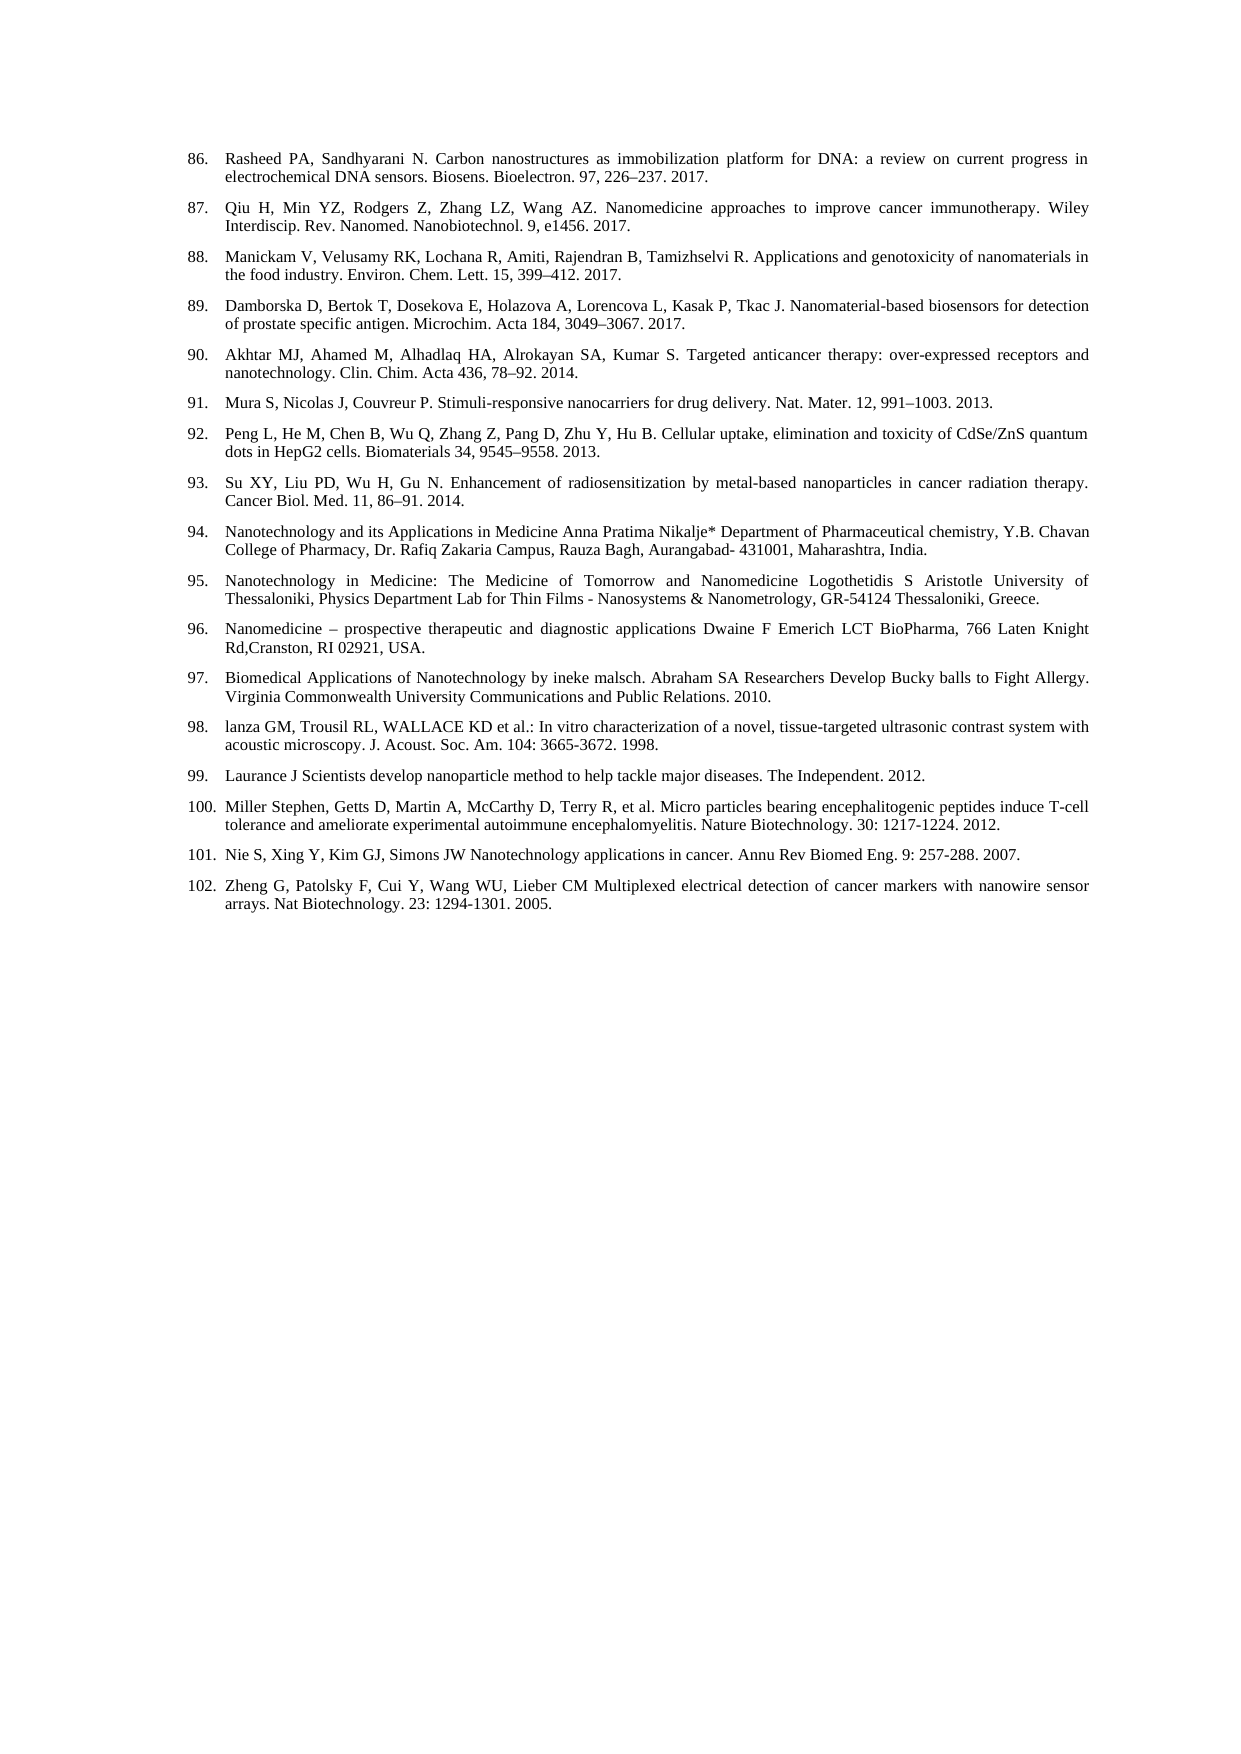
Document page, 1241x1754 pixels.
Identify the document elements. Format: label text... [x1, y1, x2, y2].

list Nanotechnology and its Applications in Medicine Anna Pratima Nikalje* Department of Pharmaceutical chemistry, Y.B. Chavan College of Pharmacy, Dr. Rafiq Zakaria Campus, Rauza Bagh, Aurangabad- 431001, Maharashtra, India. [187, 523, 1090, 559]
list Su XY, Liu PD, Wu H, Gu N. Enhancement of radiosensitization by metal-based nanoparticles in cancer radiation therapy. Cancer Biol. Med. 11, 86–91. 2014. [187, 474, 1090, 510]
list Laurance J Scientists develop nanoparticle method to help tackle major diseases. The Independent. 2012. [187, 767, 1090, 785]
list Peng L, He M, Chen B, Wu Q, Zhang Z, Pang D, Zhu Y, Hu B. Cellular uptake, elimination and toxicity of CdSe/ZnS quantum dots in HepG2 cells. Biomaterials 34, 9545–9558. 2013. [187, 425, 1090, 461]
list Qiu H, Min YZ, Rodgers Z, Zhang LZ, Wang AZ. Nanomedicine approaches to improve cancer immunotherapy. Wiley Interdiscip. Rev. Nanomed. Nanobiotechnol. 9, e1456. 2017. [187, 199, 1090, 235]
list lanza GM, Trousil RL, WALLACE KD et al.: In vitro characterization of a novel, tissue-targeted ultrasonic contrast system with acoustic microscopy. J. Acoust. Soc. Am. 104: 3665-3672. 1998. [187, 718, 1090, 754]
list Miller Stephen, Getts D, Martin A, McCarthy D, Terry R, et al. Micro particles bearing encephalitogenic peptides induce T-cell tolerance and ameliorate experimental autoimmune encephalomyelitis. Nature Biotechnology. 30: 1217-1224. 2012. [187, 797, 1090, 834]
list Manickam V, Velusamy RK, Lochana R, Amiti, Rajendran B, Tamizhselvi R. Applications and genotoxicity of nanomaterials in the food industry. Environ. Chem. Lett. 15, 399–412. 2017. [187, 248, 1090, 284]
list Nanotechnology in Medicine: The Medicine of Tomorrow and Nanomedicine Logothetidis S Aristotle University of Thessaloniki, Physics Department Lab for Thin Films - Nanosystems & Nanometrology, GR-54124 Thessaloniki, Greece. [187, 571, 1090, 608]
list Akhtar MJ, Ahamed M, Alhadlaq HA, Alrokayan SA, Kumar S. Targeted anticancer therapy: over-expressed receptors and nanotechnology. Clin. Chim. Acta 436, 78–92. 2014. [187, 345, 1090, 382]
list Zheng G, Patolsky F, Cui Y, Wang WU, Lieber CM Multiplexed electrical detection of cancer markers with nanowire sensor arrays. Nat Biotechnology. 23: 1294-1301. 2005. [187, 877, 1090, 913]
list Nie S, Xing Y, Kim GJ, Simons JW Nanotechnology applications in cancer. Annu Rev Biomed Eng. 9: 257-288. 2007. [187, 846, 1090, 864]
list Rasheed PA, Sandhyarani N. Carbon nanostructures as immobilization platform for DNA: a review on current progress in electrochemical DNA sensors. Biosens. Bioelectron. 97, 226–237. 2017. [187, 150, 1090, 186]
list Biomedical Applications of Nanotechnology by ineke malsch. Abraham SA Researchers Develop Bucky balls to Fight Allergy. Virginia Commonwealth University Communications and Public Relations. 2010. [187, 669, 1090, 706]
list Mura S, Nicolas J, Couvreur P. Stimuli-responsive nanocarriers for drug delivery. Nat. Mater. 12, 991–1003. 2013. [187, 394, 1090, 412]
list Nanomedicine – prospective therapeutic and diagnostic applications Dwaine F Emerich LCT BioPharma, 766 Laten Knight Rd,Cranston, RI 02921, USA. [187, 620, 1090, 657]
list Damborska D, Bertok T, Dosekova E, Holazova A, Lorencova L, Kasak P, Tkac J. Nanomaterial-based biosensors for detection of prostate specific antigen. Microchim. Acta 184, 3049–3067. 2017. [187, 297, 1090, 333]
